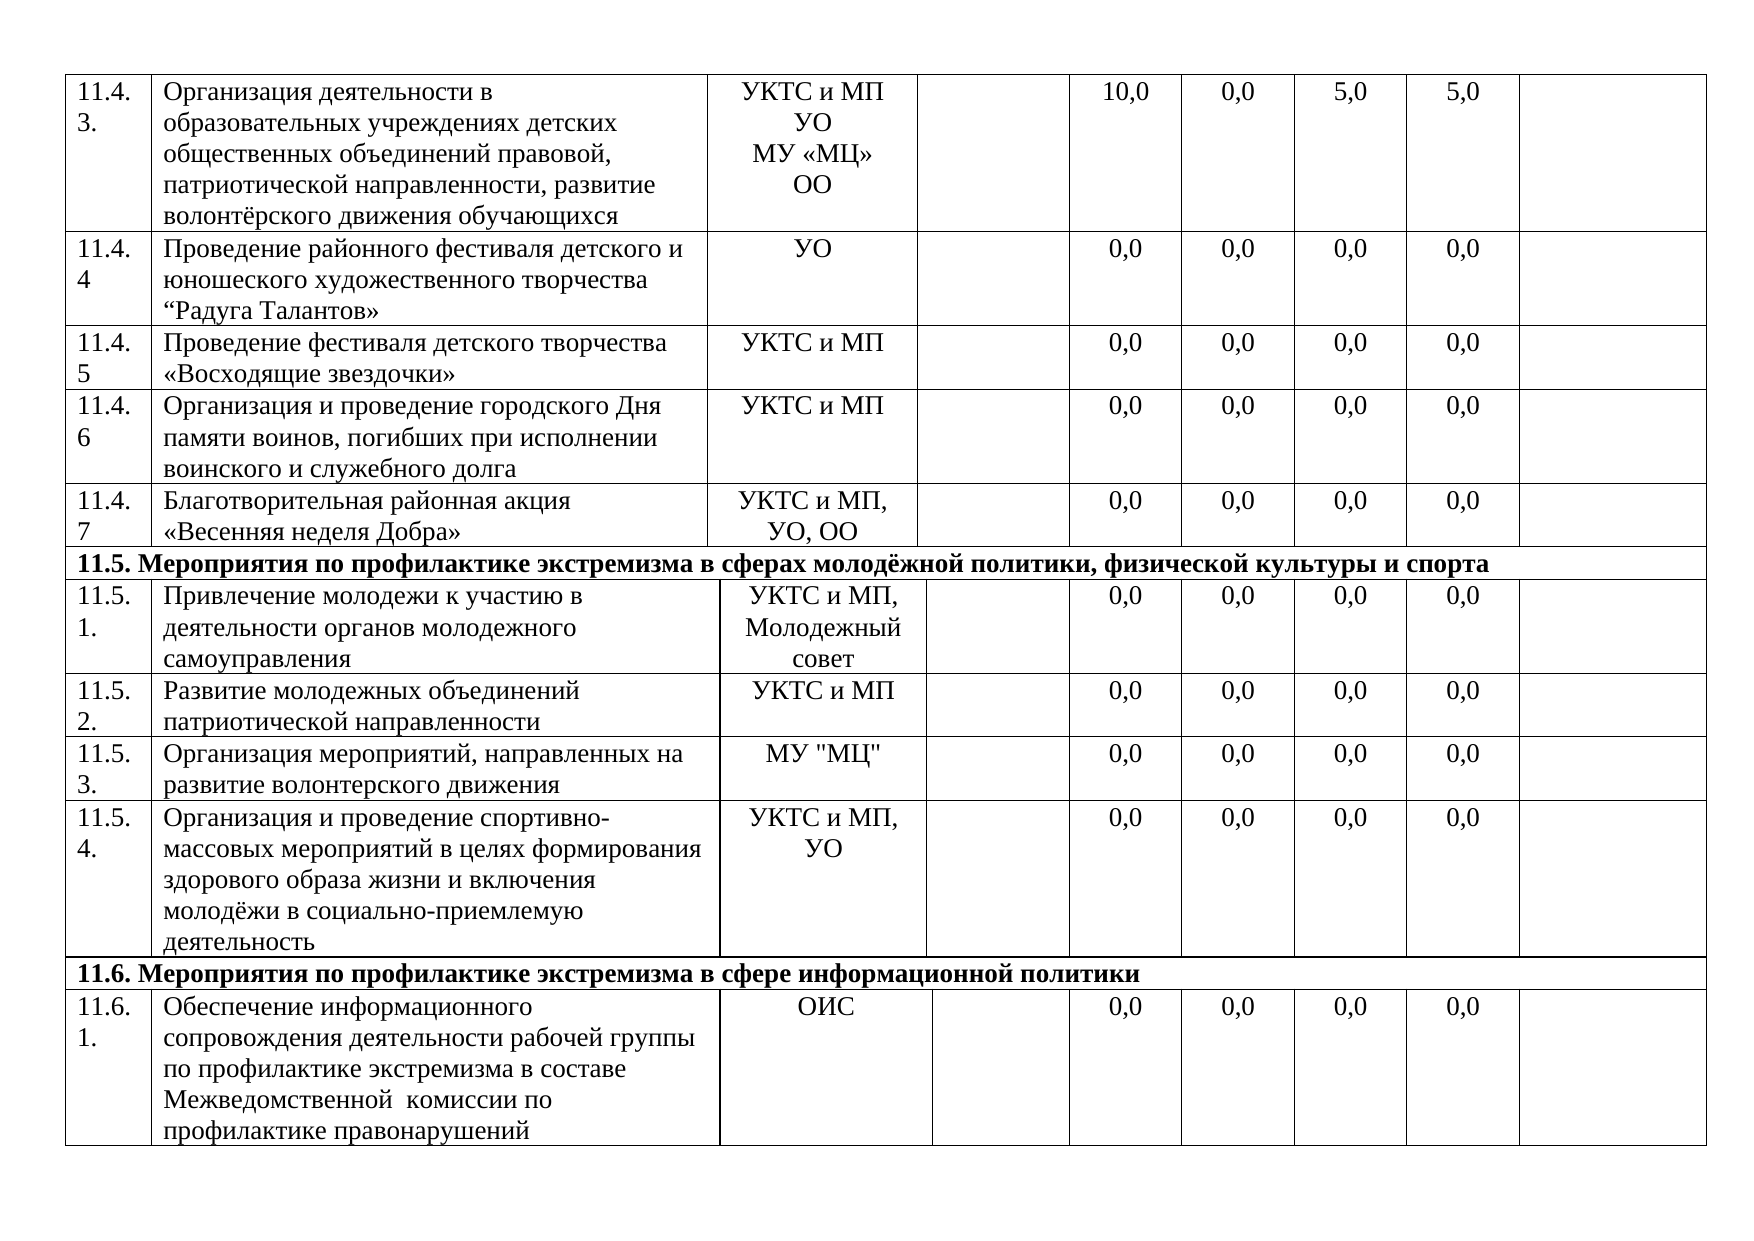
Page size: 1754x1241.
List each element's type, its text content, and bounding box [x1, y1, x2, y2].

table_cell МУ "МЦ" [721, 737, 926, 799]
table_cell [1520, 801, 1706, 956]
table_cell [1520, 232, 1706, 325]
table_cell 0,0 [1295, 326, 1406, 388]
table_cell 11.4.3. [66, 75, 151, 231]
table_cell 0,0 [1407, 326, 1519, 388]
table_cell 0,0 [1407, 990, 1519, 1145]
table_cell [933, 990, 1069, 1145]
table_cell УКТС и МП [708, 390, 917, 483]
table_cell 11.5. Мероприятия по профилактике экстремизма в сферах молодёжной политики, физической культуры и спорта [66, 547, 1706, 578]
table_cell 0,0 [1295, 580, 1406, 673]
table_cell [918, 75, 1069, 231]
table_cell 0,0 [1070, 326, 1181, 388]
table_cell 0,0 [1182, 990, 1294, 1145]
table_cell Обеспечение информационного сопровождения деятельности рабочей группы по профилактике экстремизма в составе Межведомственной комиссии по профилактике правонарушений [152, 990, 719, 1145]
table_cell [927, 801, 1069, 956]
table_cell Привлечение молодежи к участию в деятельности органов молодежного самоуправления [152, 580, 719, 673]
table_cell 0,0 [1407, 580, 1519, 673]
table_cell 0,0 [1295, 674, 1406, 736]
table_cell УО [708, 232, 917, 325]
table_cell Проведение фестиваля детского творчества «Восходящие звездочки» [152, 326, 707, 388]
table_cell 0,0 [1295, 484, 1406, 546]
table_cell 0,0 [1407, 232, 1519, 325]
table_cell Проведение районного фестиваля детского и юношеского художественного творчества “Радуга Талантов» [152, 232, 707, 325]
table_cell 11.5.2. [66, 674, 151, 736]
table_cell УКТС и МП [708, 326, 917, 388]
table_cell УКТС и МП [721, 674, 926, 736]
table_cell 0,0 [1295, 232, 1406, 325]
table_cell 0,0 [1182, 390, 1294, 483]
table_cell 11.4.5 [66, 326, 151, 388]
table_cell ОИС [721, 990, 932, 1145]
table_cell 0,0 [1295, 990, 1406, 1145]
table_cell 11.6.1. [66, 990, 151, 1145]
table_cell [1520, 390, 1706, 483]
table_cell 0,0 [1407, 390, 1519, 483]
table_cell УКТС и МП, Молодежный совет [721, 580, 926, 673]
table_cell [1520, 75, 1706, 231]
table_cell Благотворительная районная акция «Весенняя неделя Добра» [152, 484, 707, 546]
table_cell [918, 484, 1069, 546]
table_cell УКТС и МП, УО [721, 801, 926, 956]
table_cell [1520, 674, 1706, 736]
table_cell 0,0 [1070, 737, 1181, 799]
table_cell 0,0 [1407, 484, 1519, 546]
table_cell [1520, 326, 1706, 388]
table_cell [918, 326, 1069, 388]
table_cell 0,0 [1070, 390, 1181, 483]
table_cell 0,0 [1182, 326, 1294, 388]
table_cell [918, 232, 1069, 325]
table_cell 11.6. Мероприятия по профилактике экстремизма в сфере информационной политики [66, 958, 1706, 988]
table_cell 0,0 [1182, 484, 1294, 546]
table_cell 5,0 [1407, 75, 1519, 231]
table_cell [1520, 990, 1706, 1145]
table_cell 0,0 [1182, 75, 1294, 231]
table_cell Организация деятельности в образовательных учреждениях детских общественных объединений правовой, патриотической направленности, развитие волонтёрского движения обучающихся [152, 75, 707, 231]
table_cell 0,0 [1182, 232, 1294, 325]
table_cell 11.4.4 [66, 232, 151, 325]
table_cell 0,0 [1070, 801, 1181, 956]
table_cell 0,0 [1407, 674, 1519, 736]
table_cell 0,0 [1295, 737, 1406, 799]
table_cell [1520, 737, 1706, 799]
table_cell 11.5.1. [66, 580, 151, 673]
table_cell 0,0 [1070, 232, 1181, 325]
table_cell 0,0 [1070, 484, 1181, 546]
table_cell [1520, 580, 1706, 673]
table_cell Организация и проведение городского Дня памяти воинов, погибших при исполнении воинского и служебного долга [152, 390, 707, 483]
table_cell 0,0 [1070, 580, 1181, 673]
table_cell [1520, 484, 1706, 546]
table_cell 10,0 [1070, 75, 1181, 231]
table_cell 11.4.6 [66, 390, 151, 483]
table_cell [927, 580, 1069, 673]
table_cell 0,0 [1295, 390, 1406, 483]
table_cell [918, 390, 1069, 483]
table_cell УКТС и МП, УО, ОО [708, 484, 917, 546]
table_cell 0,0 [1407, 801, 1519, 956]
table_cell УКТС и МП УО МУ «МЦ» ОО [708, 75, 917, 231]
table_cell 11.5.3. [66, 737, 151, 799]
table_cell 0,0 [1407, 737, 1519, 799]
table_cell 0,0 [1182, 674, 1294, 736]
table_cell 0,0 [1182, 580, 1294, 673]
table_cell 0,0 [1182, 801, 1294, 956]
table_cell Организация и проведение спортивно-массовых мероприятий в целях формирования здорового образа жизни и включения молодёжи в социально-приемлемую деятельность [152, 801, 719, 956]
table_cell 0,0 [1070, 990, 1181, 1145]
table_cell [927, 674, 1069, 736]
table_cell [927, 737, 1069, 799]
table_cell 0,0 [1295, 801, 1406, 956]
table_cell 0,0 [1182, 737, 1294, 799]
table_cell 5,0 [1295, 75, 1406, 231]
table_cell Развитие молодежных объединений патриотической направленности [152, 674, 719, 736]
table_cell Организация мероприятий, направленных на развитие волонтерского движения [152, 737, 719, 799]
table_cell 0,0 [1070, 674, 1181, 736]
table_cell 11.4.7 [66, 484, 151, 546]
table_cell 11.5.4. [66, 801, 151, 956]
